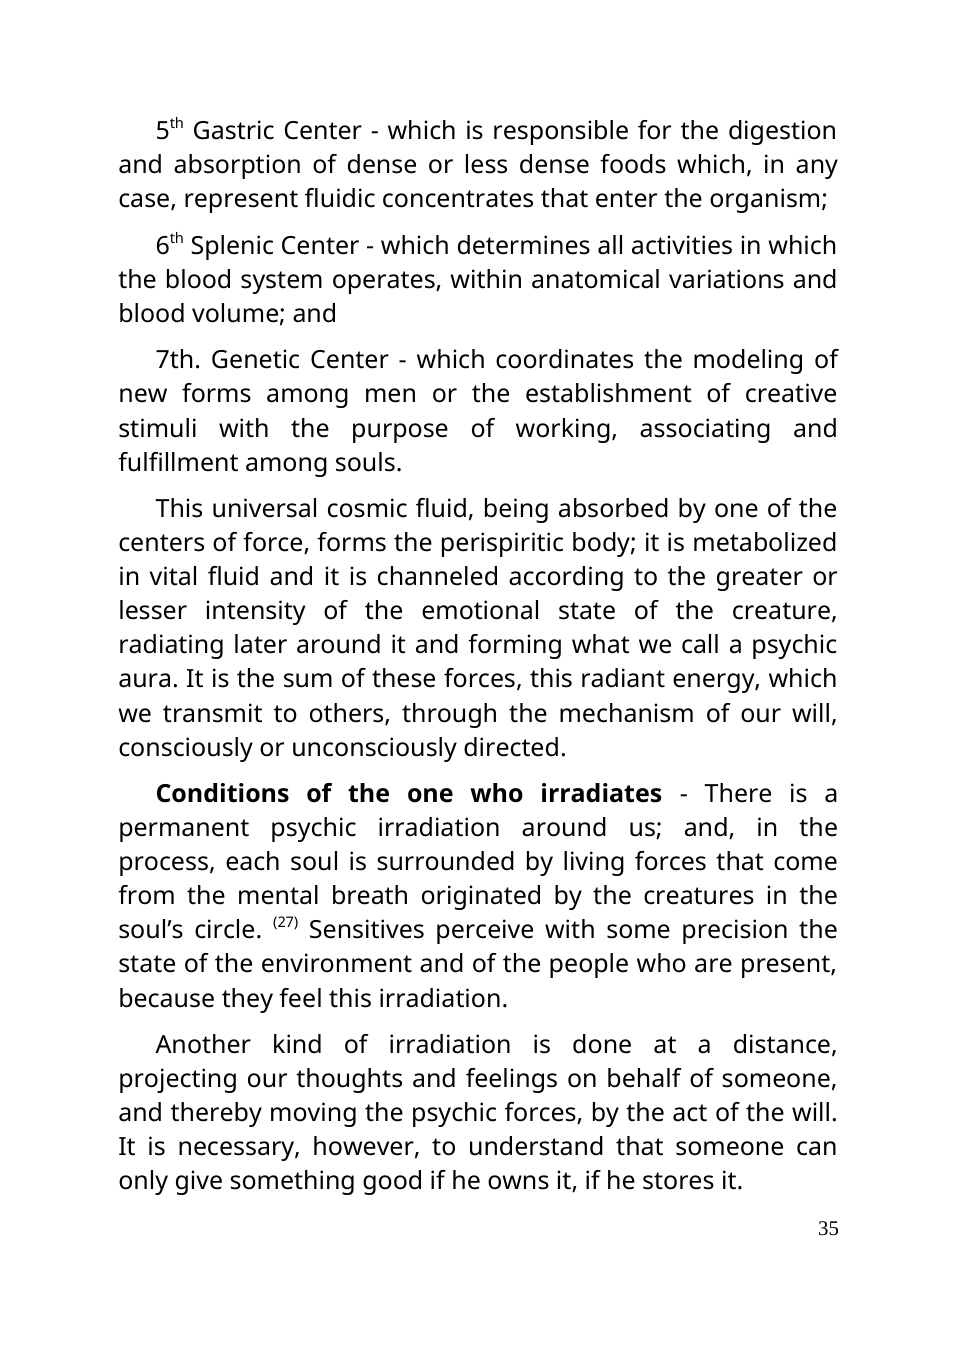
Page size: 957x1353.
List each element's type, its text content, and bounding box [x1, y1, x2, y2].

text Another kind of irradiation is done at a distance, projecting our thoughts and feelings on behalf of someone, and thereby moving the psychic forces, by the act of the will. It is necessary, however, to understand that someone can only give something good if he owns it, if he stores it. [118, 1027, 838, 1197]
text 6th Splenic Center - which determines all activities in which the blood system operates, within anatomical variations and blood volume; and [118, 227, 838, 329]
text 5th Gastric Center - which is responsible for the digestion and absorption of dense or less dense foods which, in any case, represent fluidic concentrates that enter the organism; [118, 113, 838, 215]
text This universal cosmic fluid, being absorbed by one of the centers of force, forms the perispiritic body; it is metabolized in vital fluid and it is channeled according to the greater or lesser intensity of the emotional state of the creature, radiating later around it and forming what we call a psychic aura. It is the sum of these forces, this radiant energy, which we transmit to others, through the mechanism of our will, consciously or unconsciously directed. [118, 491, 838, 763]
text 7th. Genetic Center - which coordinates the modeling of new forms among men or the establishment of creative stimuli with the purpose of working, associating and fulfillment among souls. [118, 342, 838, 478]
text Conditions of the one who irradiates - There is a permanent psychic irradiation around us; and, in the process, each soul is surrounded by living forces that come from the mental breath originated by the creatures in the soul’s circle. (27) Sensitives perceive with some precision the state of the environment and of the people who are present, because they feel this irradiation. [118, 776, 838, 1014]
